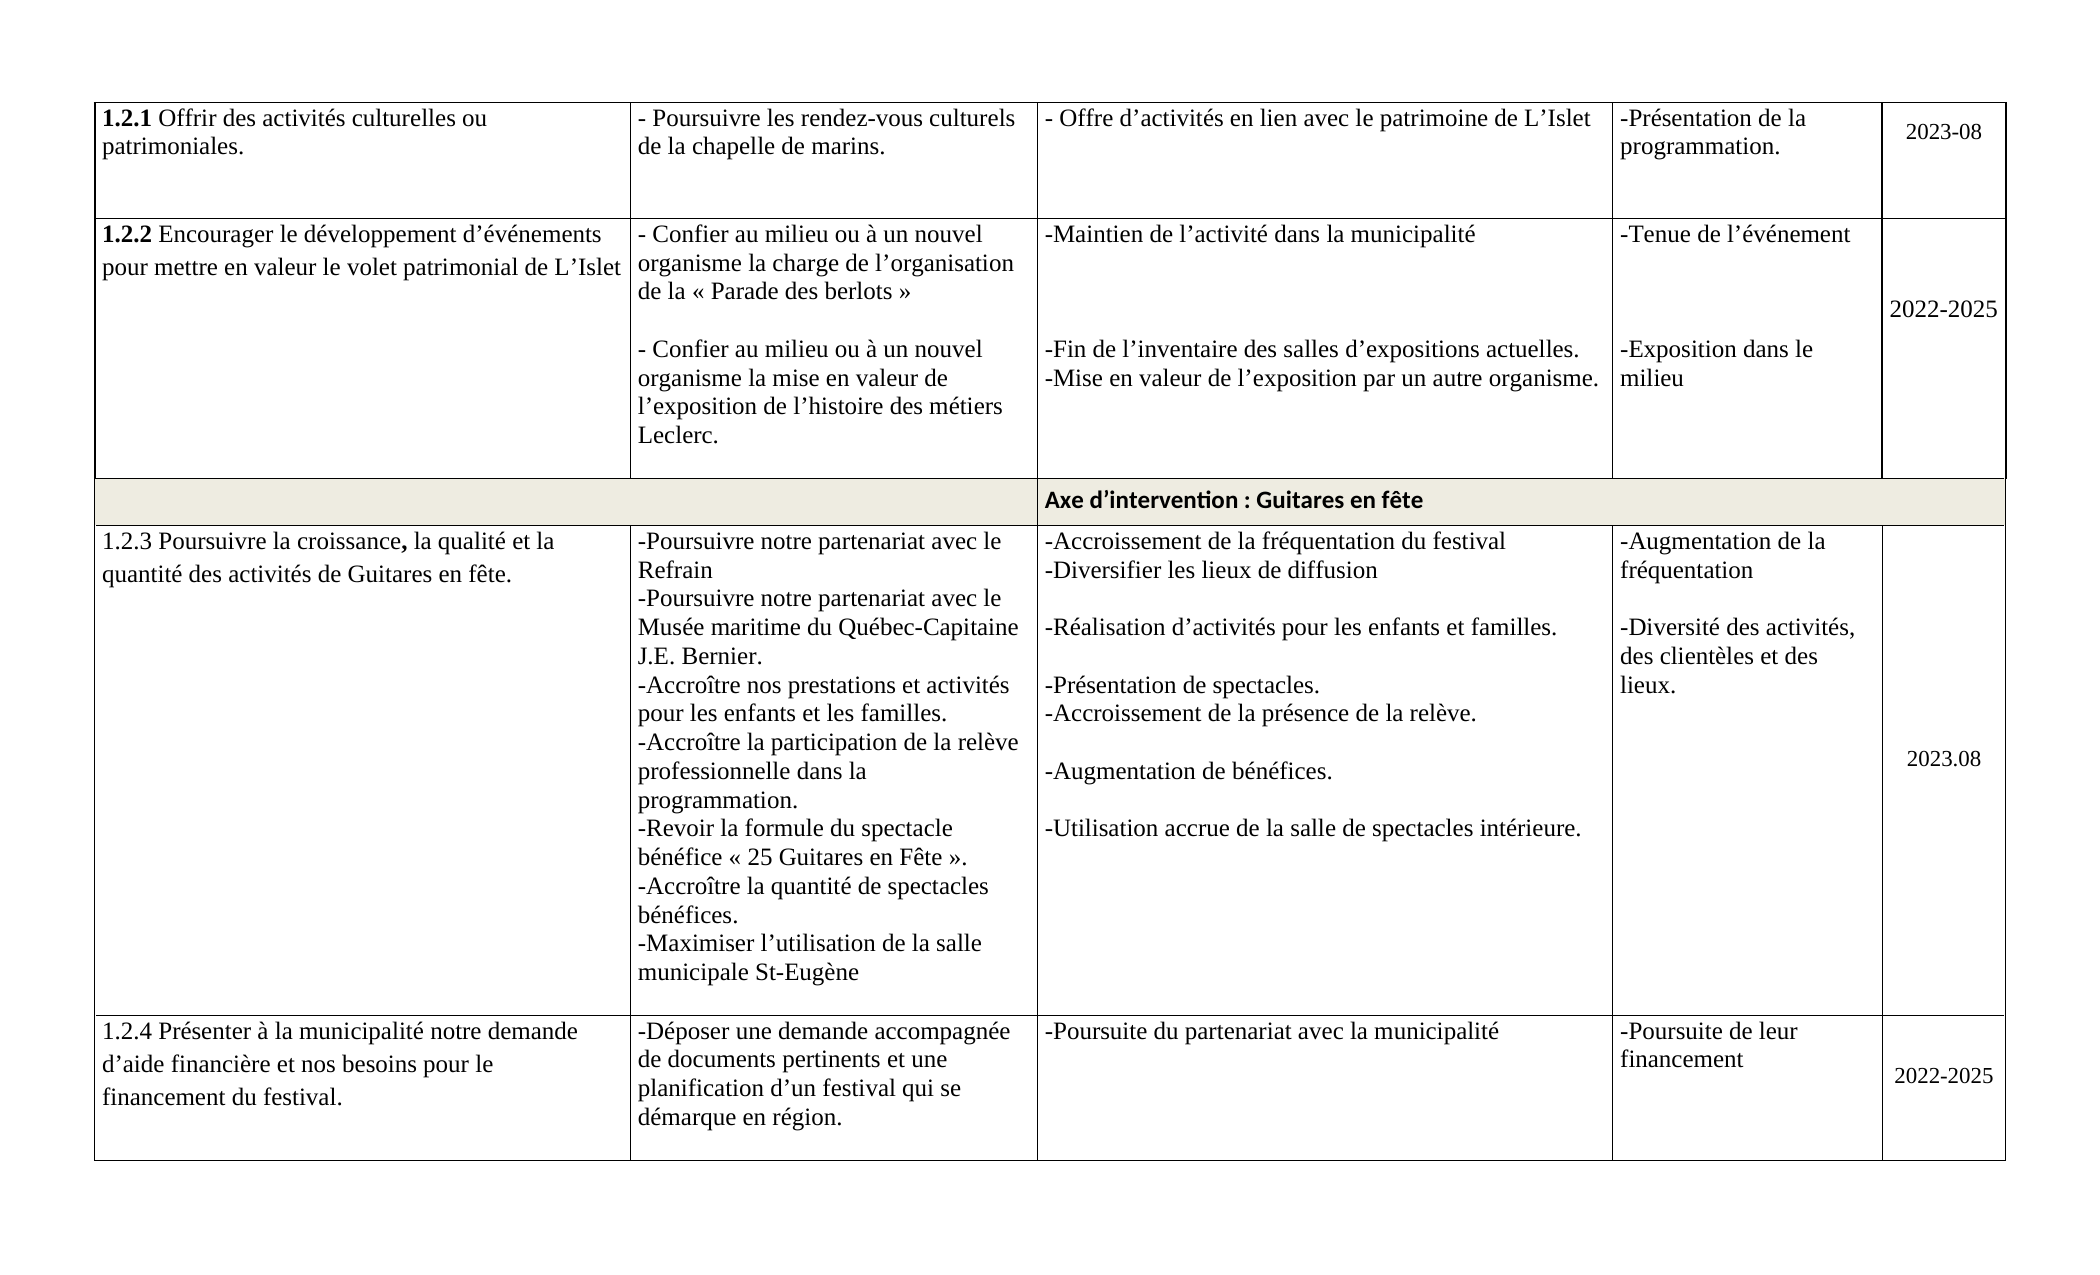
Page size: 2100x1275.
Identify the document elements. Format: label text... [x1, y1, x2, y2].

table_cell - Poursuivre les rendez-vous culturels de la chapelle de marins. [631, 103, 1037, 218]
table_cell - Confier au milieu ou à un nouvel organisme la charge de l’organisation de la « Parade des berlots » - Confier au milieu ou à un nouvel organisme la mise en valeur de l’exposition de l’histoire des métiers Leclerc. [631, 219, 1037, 478]
table_cell [95, 479, 1037, 525]
table_cell -Déposer une demande accompagnée de documents pertinents et une planification d’un festival qui se démarque en région. [631, 1016, 1037, 1159]
table_cell -Maintien de l’activité dans la municipalité -Fin de l’inventaire des salles d’expositions actuelles. -Mise en valeur de l’exposition par un autre organisme. [1038, 219, 1612, 478]
table_cell 2022-2025 [1883, 1015, 2005, 1159]
table_cell 2022-2025 [1883, 219, 2005, 478]
table_cell -Augmentation de la fréquentation -Diversité des activités, des clientèles et des lieux. [1613, 526, 1882, 1015]
table_cell -Tenue de l’événement -Exposition dans le milieu [1613, 219, 1881, 478]
table_cell - Offre d’activités en lien avec le patrimoine de L’Islet [1038, 103, 1612, 218]
table_cell -Poursuivre notre partenariat avec le Refrain -Poursuivre notre partenariat avec le Musée maritime du Québec-Capitaine J.E. Bernier. -Accroître nos prestations et activités pour les enfants et les familles. -Accroître la participation de la relève professionnelle dans la programmation. -Revoir la formule du spectacle bénéfice « 25 Guitares en Fête ». -Accroître la quantité de spectacles bénéfices. -Maximiser l’utilisation de la salle municipale St-Eugène [631, 526, 1037, 1015]
table_cell 1.2.4 Présenter à la municipalité notre demande d’aide financière et nos besoins pour le financement du festival. [95, 1015, 630, 1159]
table_cell -Poursuite du partenariat avec la municipalité [1038, 1016, 1612, 1159]
table_cell 1.2.2 Encourager le développement d’événements pour mettre en valeur le volet patrimonial de L’Islet [96, 219, 630, 478]
table_cell 1.2.3 Poursuivre la croissance, la qualité et la quantité des activités de Guitares en fête. [95, 525, 630, 1015]
table_cell 1.2.1 Offrir des activités culturelles ou patrimoniales. [96, 103, 630, 218]
table_cell Axe d’intervention : Guitares en fête [1038, 478, 2005, 525]
table_cell 2023-08 [1883, 103, 2005, 218]
table_cell -Accroissement de la fréquentation du festival -Diversifier les lieux de diffusion -Réalisation d’activités pour les enfants et familles. -Présentation de spectacles. -Accroissement de la présence de la relève. -Augmentation de bénéfices. -Utilisation accrue de la salle de spectacles intérieure. [1038, 526, 1612, 1015]
table_cell -Présentation de la programmation. [1613, 103, 1881, 218]
table_cell -Poursuite de leur financement [1613, 1016, 1882, 1159]
table_cell 2023.08 [1883, 525, 2005, 1015]
